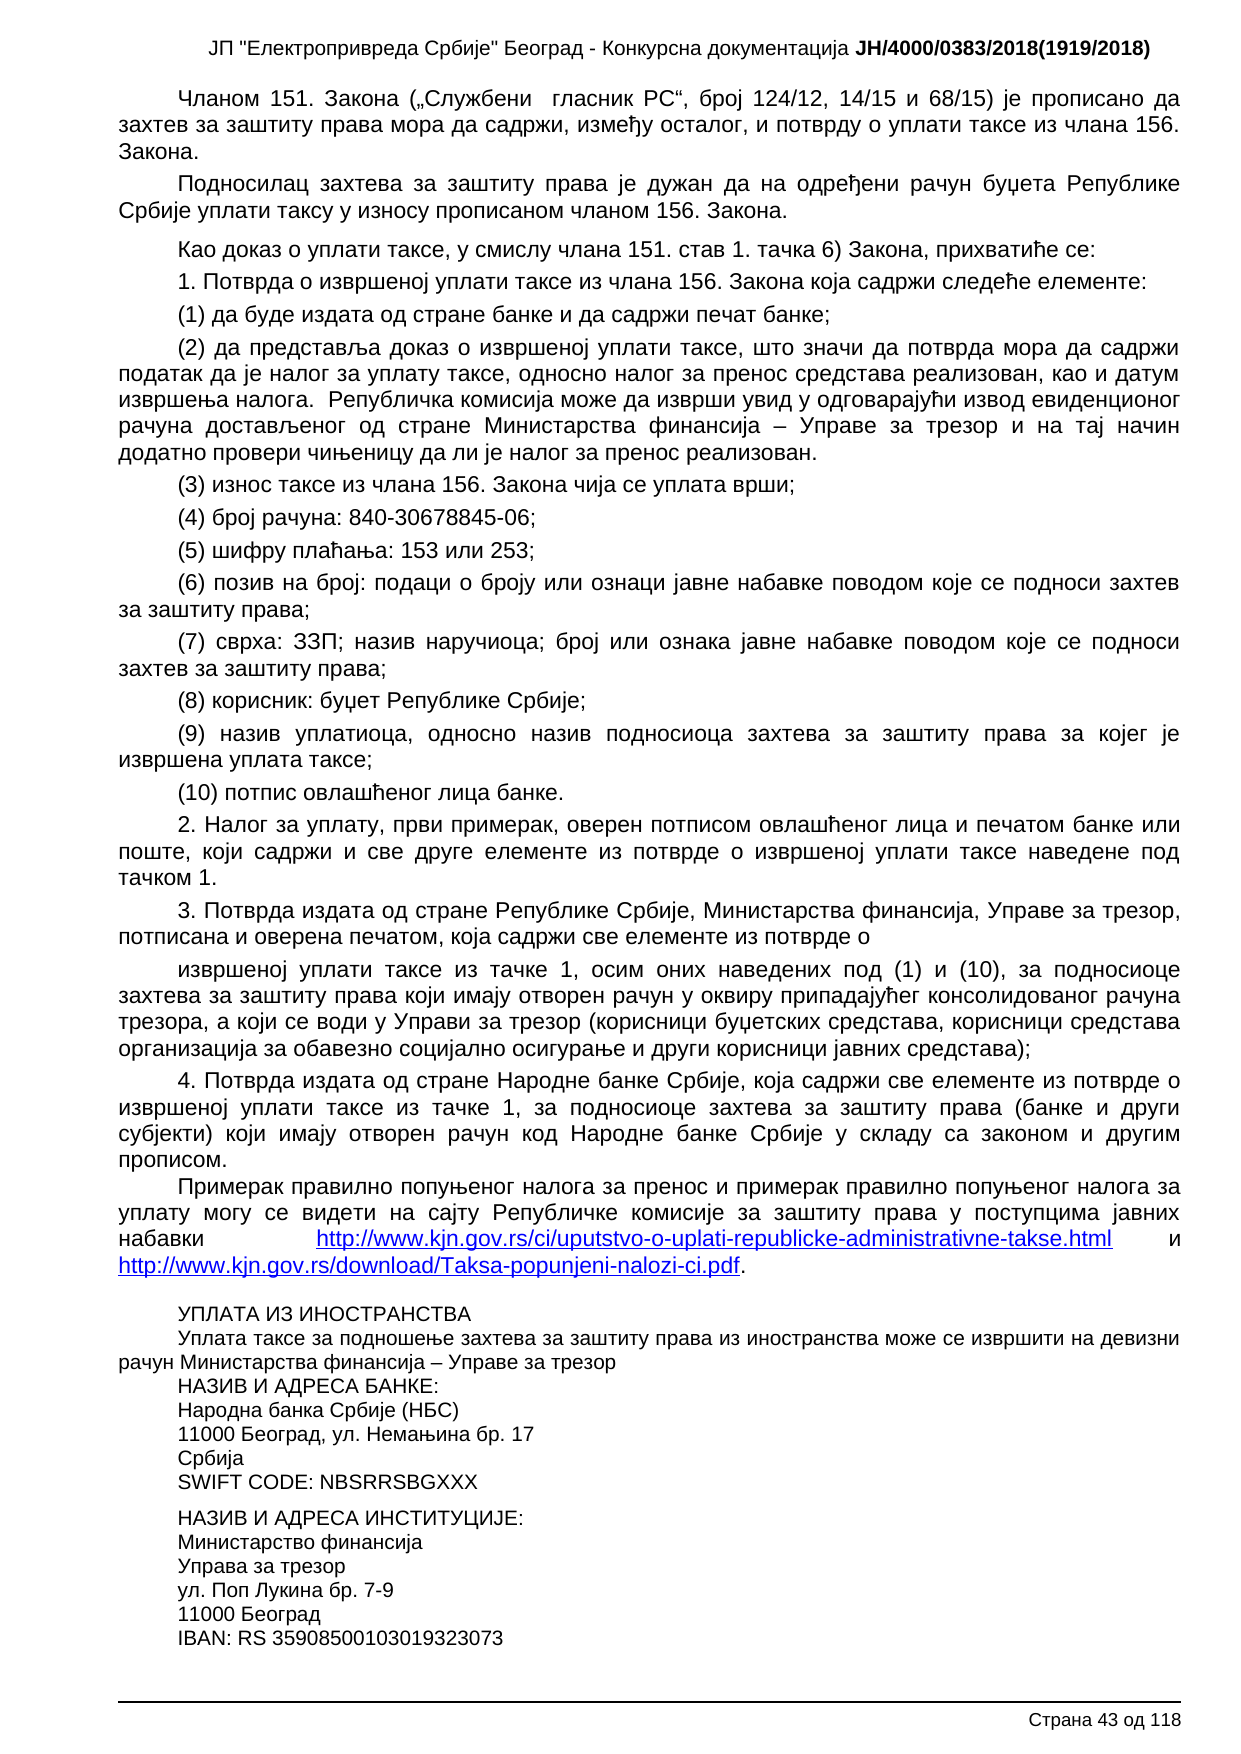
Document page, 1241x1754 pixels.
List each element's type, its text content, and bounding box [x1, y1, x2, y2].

text (4) број рачуна: 840-30678845-06; [118, 504, 1181, 530]
text (7) сврха: ЗЗП; назив наручиоца; број или ознака јавне набавке поводом које се подноси захтев за заштиту права; [118, 628, 1181, 681]
text УПЛАТА ИЗ ИНОСТРАНСТВА [118, 1302, 1181, 1326]
text Управа за трезор [118, 1554, 1181, 1578]
text 11000 Београд, ул. Немањина бр. 17 [118, 1422, 1181, 1446]
text Чланом 151. Закона („Службени гласник РС“, број 124/12, 14/15 и 68/15) је прописано да захтев за заштиту права мора да садржи, између осталог, и потврду о уплати таксе из члана 156. Закона. [118, 85, 1181, 164]
text 4. Потврда издата од стране Народне банке Србије, која садржи све елементе из потврде о извршеној уплати таксе из тачке 1, за подносиоце захтева за заштиту права (банке и други субјекти) који имају отворен рачун код Народне банке Србије у складу са законом и другим прописом. [118, 1067, 1181, 1173]
text ул. Поп Лукина бр. 7-9 [118, 1578, 1181, 1602]
text Примерак правилно попуњеног налога за пренос и примерак правилно попуњеног налога за уплату могу се видети на сајту Републичке комисије за заштиту права у поступцима јавних набавки http://www.kjn.gov.rs/ci/uputstvo-o-uplati-republicke-administrativne-takse.html и http://www.kjn.gov.rs/download/Taksa-popunjeni-nalozi-ci.pdf. [118, 1173, 1181, 1278]
text (8) корисник: буџет Републике Србије; [118, 687, 1181, 713]
text SWIFT CODE: NBSRRSBGXXX [118, 1470, 1181, 1494]
text (9) назив уплатиоца, односно назив подносиоца захтева за заштиту права за којег је извршена уплата таксе; [118, 720, 1181, 772]
text 1. Потврда о извршеној уплати таксе из члана 156. Закона која садржи следеће елементе: [118, 268, 1181, 294]
text Министарство финансија [118, 1530, 1181, 1554]
text Као доказ о уплати таксе, у смислу члана 151. став 1. тачка 6) Закона, прихватиће се: [118, 236, 1181, 262]
text извршеној уплати таксе из тачке 1, осим оних наведених под (1) и (10), за подносиоце захтева за заштиту права који имају отворен рачун у оквиру припадајућег консолидованог рачуна трезора, а који се води у Управи за трезор (корисници буџетских средстава, корисници средстава организација за обавезно социјално осигурање и други корисници јавних средстава); [118, 956, 1181, 1061]
text (1) да буде издата од стране банке и да садржи печат банке; [118, 301, 1181, 327]
text 3. Потврда издата од стране Републике Србије, Министарства финансија, Управе за трезор, потписана и оверена печатом, која садржи све елементе из потврде о [118, 897, 1181, 949]
text (6) позив на број: подаци о броју или ознаци јавне набавке поводом које се подноси захтев за заштиту права; [118, 569, 1181, 622]
text Подносилац захтева за заштиту права је дужан да на одређени рачун буџета Републике Србије уплати таксу у износу прописаном чланом 156. Закона. [118, 170, 1181, 223]
text (3) износ таксе из члана 156. Закона чија се уплата врши; [118, 471, 1181, 498]
text (5) шифру плаћања: 153 или 253; [118, 537, 1181, 563]
text (2) да представља доказ о извршеној уплати таксе, што значи да потврда мора да садржи податак да је налог за уплату таксе, односно налог за пренос средстава реализован, као и датум извршења налога. Републичка комисија може да изврши увид у одговарајући извод евиденционог рачуна достављеног од стране Министарства финансија – Управе за трезор и на тај начин додатно провери чињеницу да ли је налог за пренос реализован. [118, 333, 1181, 465]
text Народна банка Србије (НБС) [118, 1398, 1181, 1422]
text НАЗИВ И АДРЕСА ИНСТИТУЦИЈЕ: [118, 1506, 1181, 1530]
text 2. Налог за уплату, први примерак, оверен потписом овлашћеног лица и печатом банке или поште, који садржи и све друге елементе из потврде о извршеној уплати таксе наведене под тачком 1. [118, 811, 1181, 890]
text Србија [118, 1446, 1181, 1470]
text 11000 Београд [118, 1602, 1181, 1626]
text (10) потпис овлашћеног лица банке. [118, 779, 1181, 805]
text НАЗИВ И АДРЕСА БАНКЕ: [118, 1374, 1181, 1398]
text IBAN: RS 35908500103019323073 [118, 1626, 1181, 1649]
text Уплата таксе за подношење захтева за заштиту права из иностранства може се извршити на девизни рачун Министарства финансија – Управе за трезор [118, 1326, 1181, 1374]
